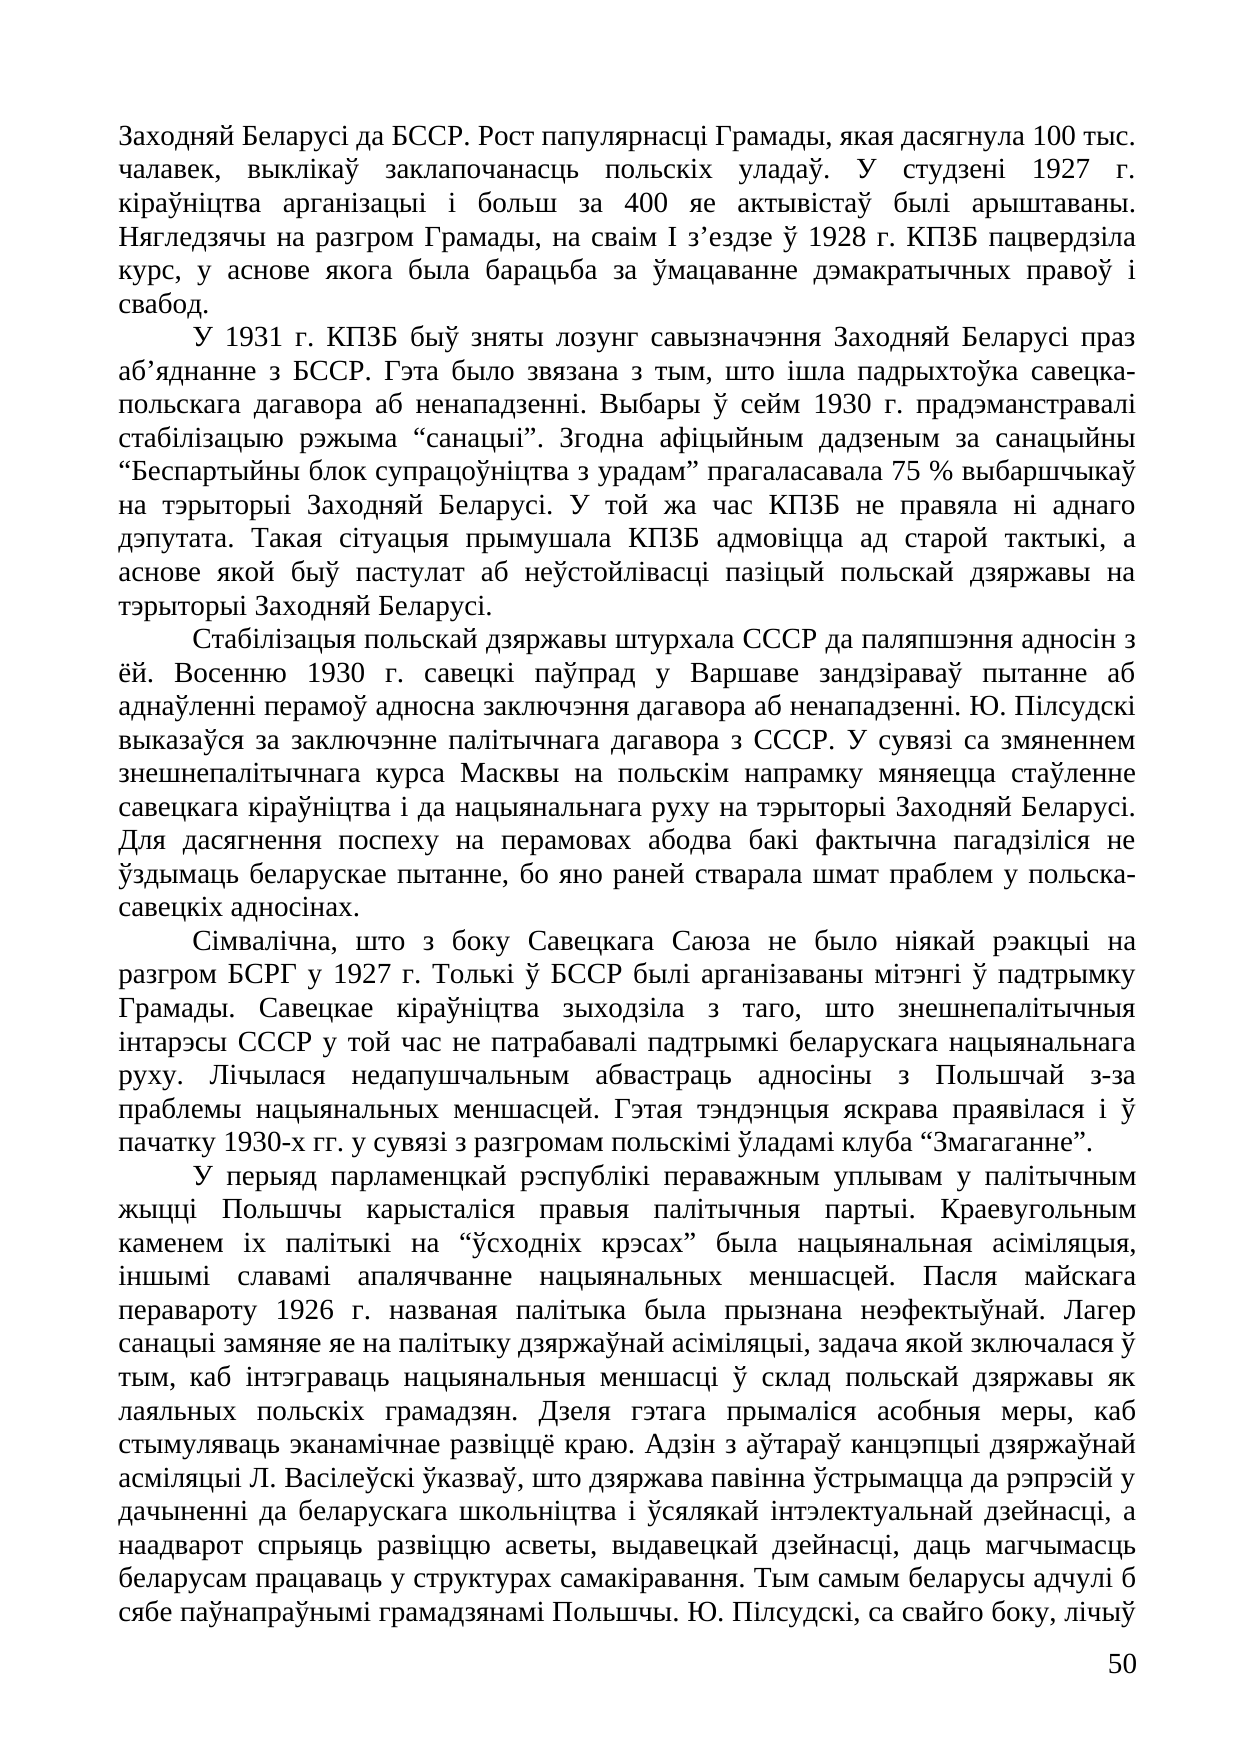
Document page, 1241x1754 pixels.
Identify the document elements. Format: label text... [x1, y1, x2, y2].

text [118, 118, 1137, 319]
text У 1931 г. КПЗБ быў зняты лозунг савызначэння Заходняй Беларусі праз аб’яднанне з БССР. Гэта было звязана з тым, што ішла падрыхтоўка савецка-польскага дагавора аб ненападзенні. Выбары ў сейм 1930 г. прадэманстравалі стабілізацыю рэжыма “санацыі”. Згодна афіцыйным дадзеным за санацыйны “Беспартыйны блок супрацоўніцтва з урадам” прагаласавала 75 % выбаршчыкаў на тэрыторыі Заходняй Беларусі. У той жа час КПЗБ не правяла ні аднаго дэпутата. Такая сітуацыя прымушала КПЗБ адмовіцца ад старой тактыкі, а аснове якой быў пастулат аб неўстойлівасці пазіцый польскай дзяржавы на тэрыторыі Заходняй Беларусі. [118, 319, 1137, 621]
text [118, 1158, 1137, 1627]
text Сімвалічна, што з боку Савецкага Саюза не было ніякай рэакцыі на разгром БСРГ у 1927 г. Толькі ў БССР былі арганізаваны мітэнгі ў падтрымку Грамады. Савецкае кіраўніцтва зыходзіла з таго, што знешнепалітычныя інтарэсы СССР у той час не патрабавалі падтрымкі беларускага нацыянальнага руху. Лічылася недапушчальным абвастраць адносіны з Польшчай з-за праблемы нацыянальных меншасцей. Гэтая тэндэнцыя яскрава праявілася і ў пачатку 1930-х гг. у сувязі з разгромам польскімі ўладамі клуба “Змагаганне”. [118, 923, 1137, 1158]
text Стабілізацыя польскай дзяржавы штурхала СССР да паляпшэння адносін з ёй. Восенню 1930 г. савецкі паўпрад у Варшаве зандзіраваў пытанне аб аднаўленні перамоў адносна заключэння дагавора аб ненападзенні. Ю. Пілсудскі выказаўся за заключэнне палітычнага дагавора з СССР. У сувязі са змяненнем знешнепалітычнага курса Масквы на польскім напрамку мяняецца стаўленне савецкага кіраўніцтва і да нацыянальнага руху на тэрыторыі Заходняй Беларусі. Для дасягнення поспеху на перамовах абодва бакі фактычна пагадзіліся не ўздымаць беларускае пытанне, бо яно раней стварала шмат праблем у польска-савецкіх адносінах. [118, 621, 1137, 923]
